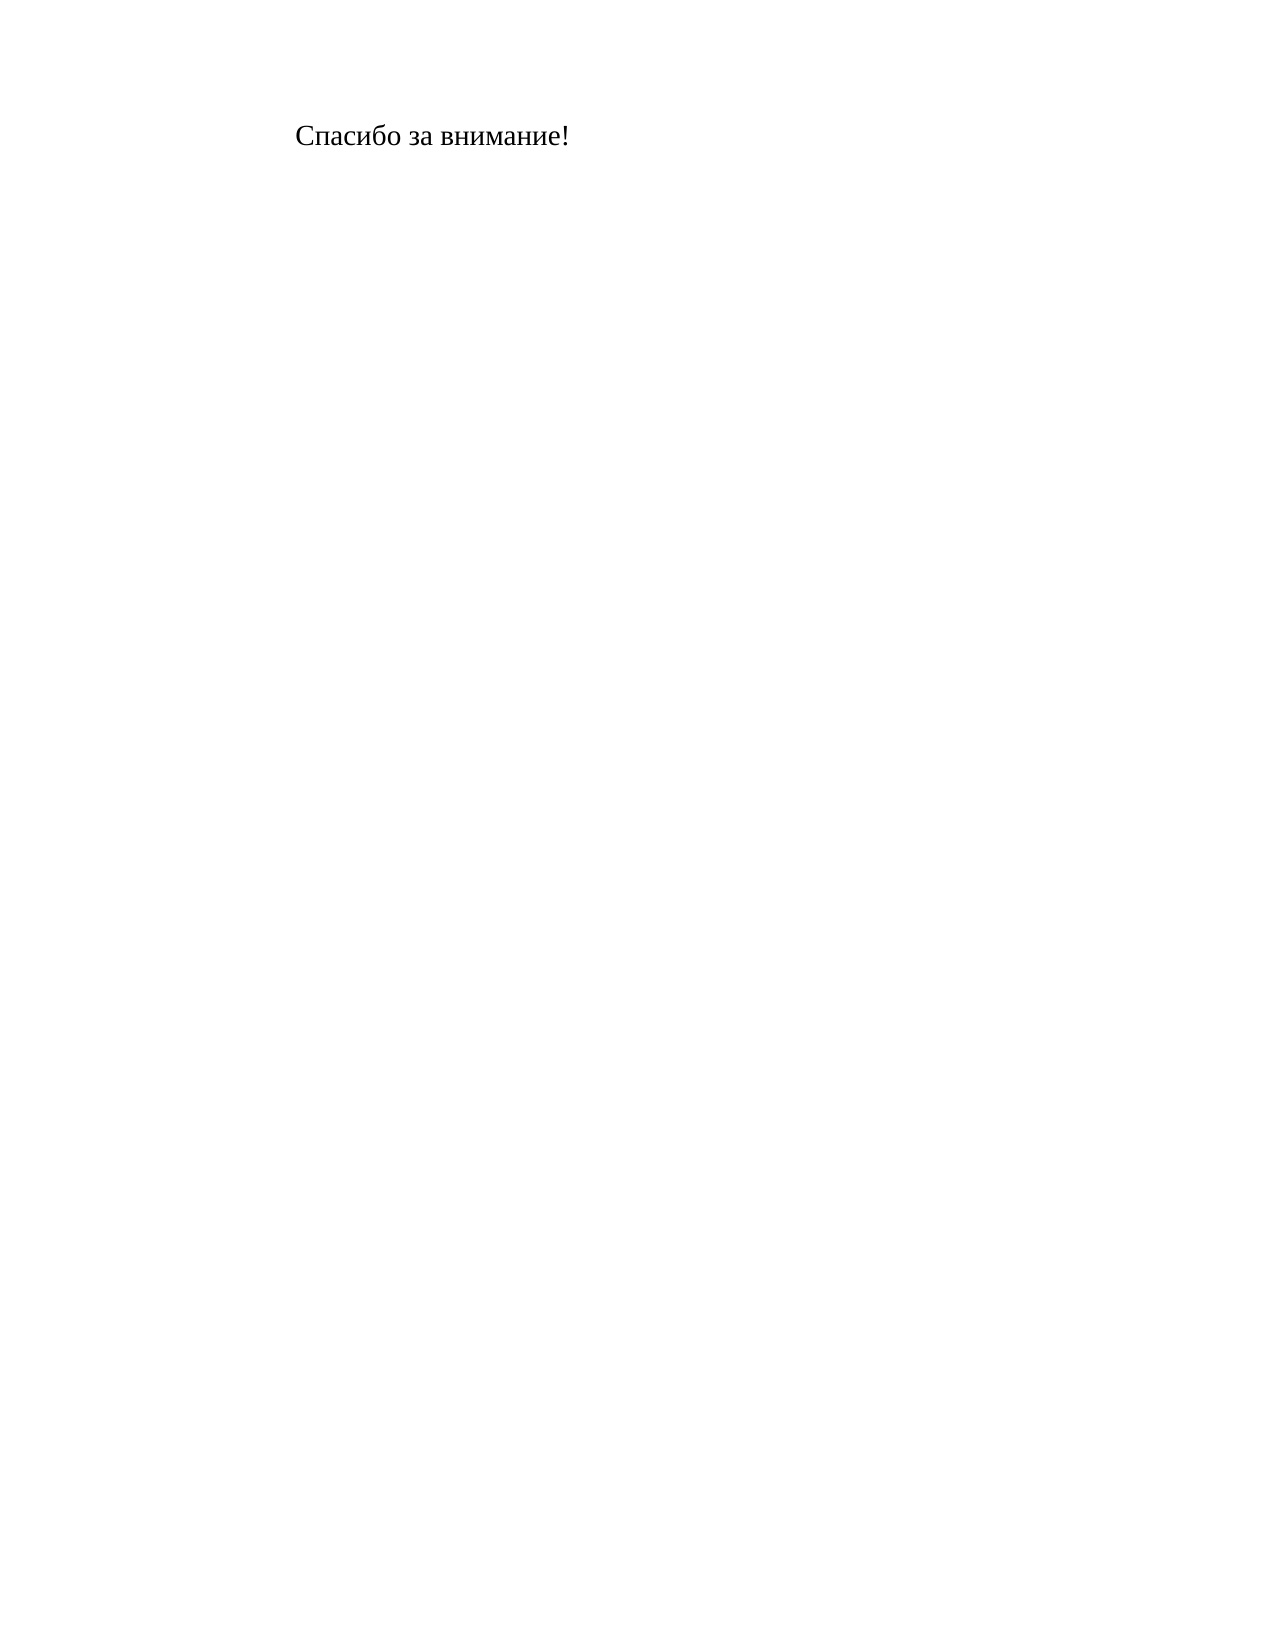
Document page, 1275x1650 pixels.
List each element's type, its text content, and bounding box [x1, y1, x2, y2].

text Спасибо за внимание! [222, 118, 1216, 152]
